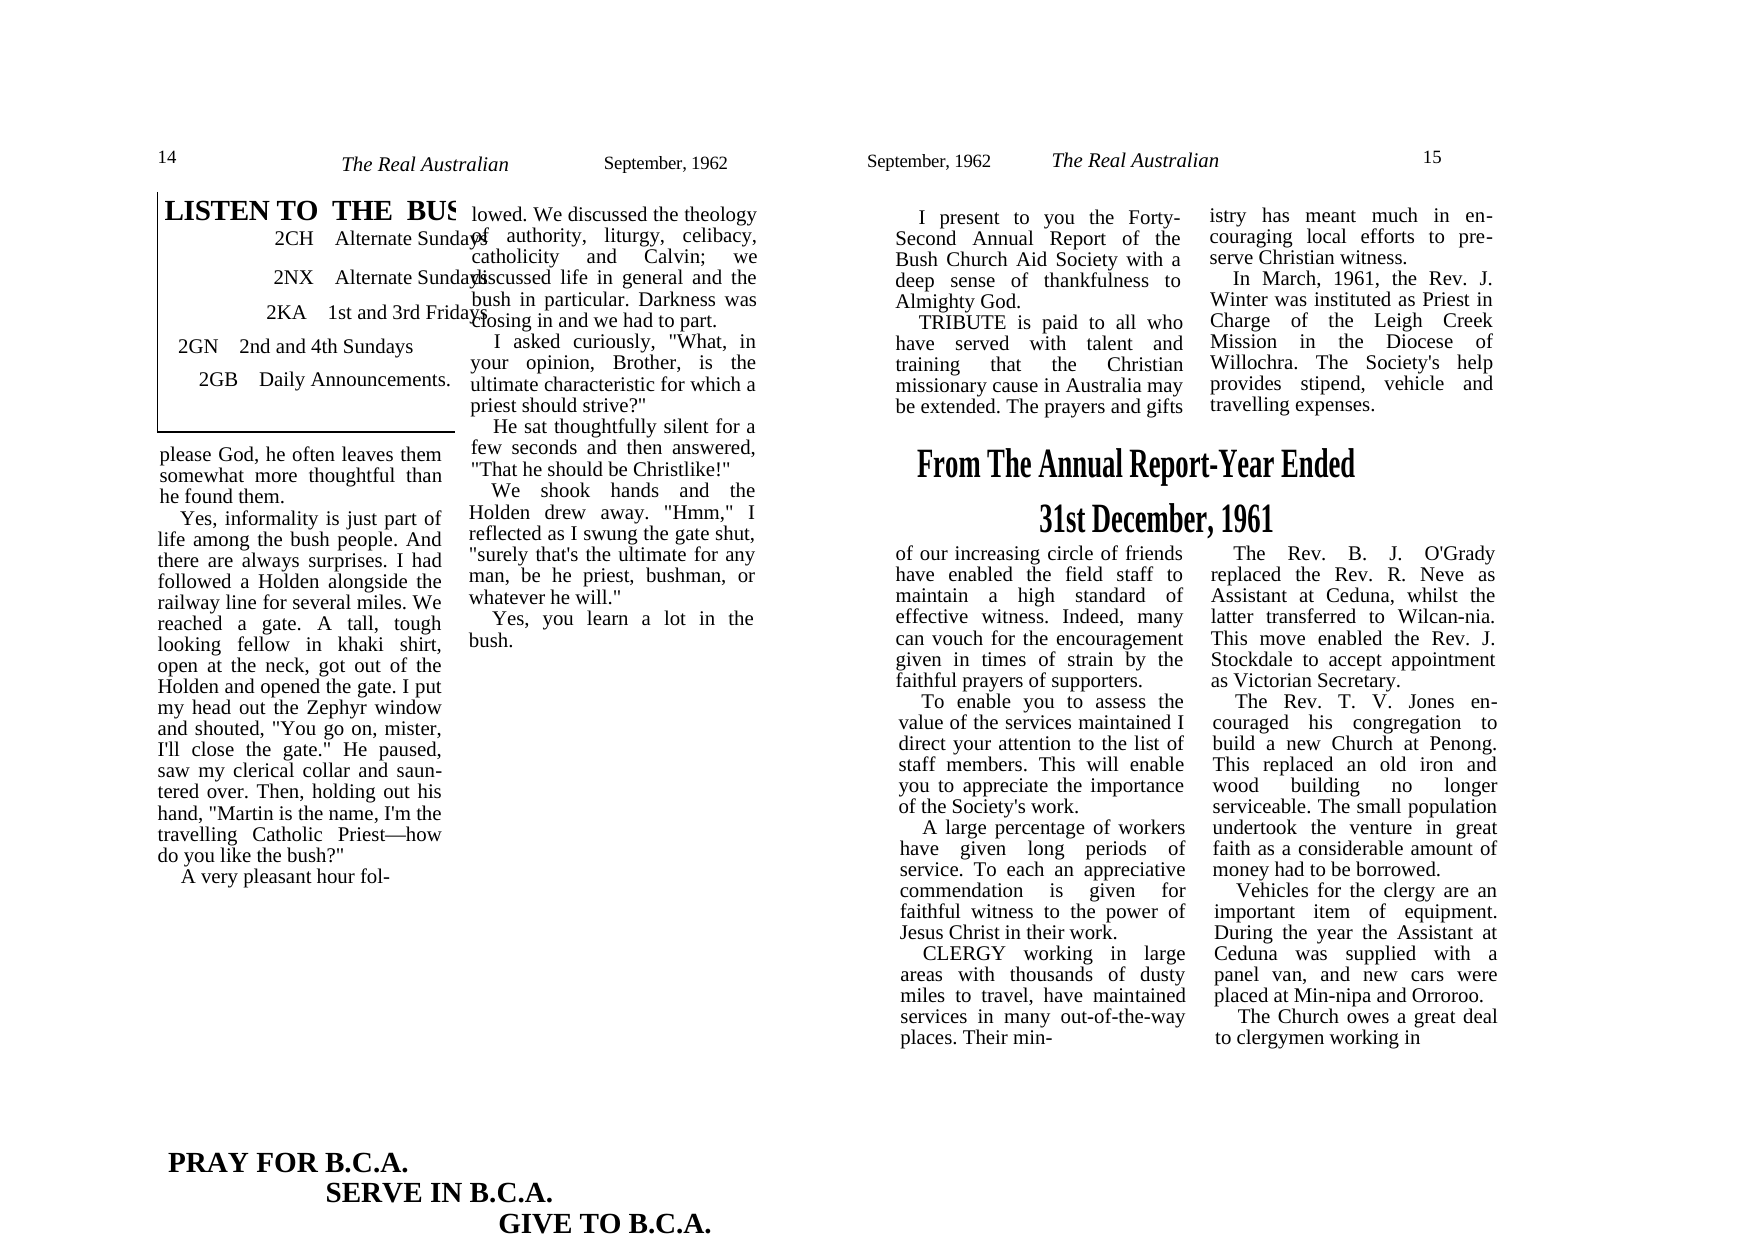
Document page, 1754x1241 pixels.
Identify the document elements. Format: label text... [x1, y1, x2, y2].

text The Real Australian [341, 152, 546, 176]
text TRIBUTE is paid to all who have served with talent and training that the Christian missionary cause in Australia may be extended. The prayers and gifts of our increasing circle of friends have enabled the field staff to maintain a high standard of effective witness. Indeed, many can vouch for the encouragement given in times of strain by the faithful prayers of supporters. [895, 312, 1183, 691]
text September, 1962 [604, 152, 730, 173]
text Vehicles for the clergy are an important item of equipment. During the year the Assistant at Ceduna was supplied with a panel van, and new cars were placed at Min-nipa and Orroroo. [1214, 881, 1498, 1007]
text From The Annual Report-Year Ended 31st December, 1961 [917, 433, 1390, 544]
text A large percentage of workers have given long periods of service. To each an appreciative commendation is given for faithful witness to the power of Jesus Christ in their work. [899, 818, 1186, 944]
table_cell 2GN 2nd and 4th Sundays [158, 334, 455, 367]
table_header LISTEN TO THE BUSH [158, 192, 455, 226]
table_cell 2KA 1st and 3rd Fridays [158, 300, 455, 334]
text 14 [157, 146, 232, 168]
table_cell 2NX Alternate Sundays [158, 265, 455, 300]
text To enable you to assess the value of the services maintained I direct your attention to the list of staff members. This will enable you to appreciate the importance of the Society's work. [898, 691, 1184, 818]
text The Real Australian [1051, 148, 1256, 172]
text The Rev. T. V. Jones encouraged his congregation to build a new Church at Penong. This replaced an old iron and wood building no longer serviceable. The small population undertook the venture in great faith as a considerable amount of money had to be borrowed. [1212, 691, 1497, 881]
text Yes, you learn a lot in the bush. [469, 609, 754, 651]
text PRAY FOR B.C.A. [168, 1148, 712, 1178]
text I present to you the Forty-Second Annual Report of the Bush Church Aid Society with a deep sense of thankfulness to Almighty God. [895, 207, 1181, 312]
table_cell 2GB Daily Announcements. [158, 367, 455, 431]
text A very pleasant hour fol- [181, 867, 442, 888]
text September, 1962 [867, 150, 993, 171]
text Yes, informality is just part of life among the bush people. And there are always surprises. I had followed a Holden alongside the railway line for several miles. We reached a gate. A tall, tough looking fellow in khaki shirt, open at the neck, got out of the Holden and opened the gate. I put my head out the Zephyr window and shouted, "You go on, mister, I'll close the gate." He paused, saw my clerical collar and sauntered over. Then, holding out his hand, "Martin is the name, I'm the travelling Catholic Priest—how do you like the bush?" [157, 509, 442, 866]
text lowed. We discussed the theology of authority, liturgy, celibacy, catholicity and Calvin; we discussed life in general and the bush in particular. Darkness was closing in and we had to part. [471, 204, 757, 332]
text We shook hands and the Holden drew away. "Hmm," I reflected as I swung the gate shut, "surely that's the ultimate for any man, be he priest, bushman, or whatever he will." [469, 481, 755, 608]
table_cell 2CH Alternate Sundays [158, 226, 455, 265]
text The Church owes a great deal to clergymen working in [1215, 1007, 1498, 1049]
text I asked curiously, "What, in your opinion, Brother, is the ultimate characteristic for which a priest should strive?" [470, 332, 756, 417]
text istry has meant much in encouraging local efforts to preserve Christian witness. [1209, 205, 1493, 268]
text 15 [1423, 146, 1498, 168]
text GIVE TO B.C.A. [168, 1209, 712, 1239]
text The Rev. B. J. O'Grady replaced the Rev. R. Neve as Assistant at Ceduna, whilst the latter transferred to Wilcan-nia. This move enabled the Rev. J. Stockdale to accept appointment as Victorian Secretary. [1211, 416, 1496, 691]
text CLERGY working in large areas with thousands of dusty miles to travel, have maintained services in many out-of-the-way places. Their min- [900, 944, 1186, 1049]
text please God, he often leaves them somewhat more thoughtful than he found them. [159, 445, 442, 508]
text In March, 1961, the Rev. J. Winter was instituted as Priest in Charge of the Leigh Creek Mission in the Diocese of Willochra. The Society's help provides stipend, vehicle and travelling expenses. [1210, 268, 1493, 416]
text SERVE IN B.C.A. [168, 1178, 711, 1209]
text He sat thoughtfully silent for a few seconds and then answered, "That he should be Christlike!" [471, 417, 756, 480]
